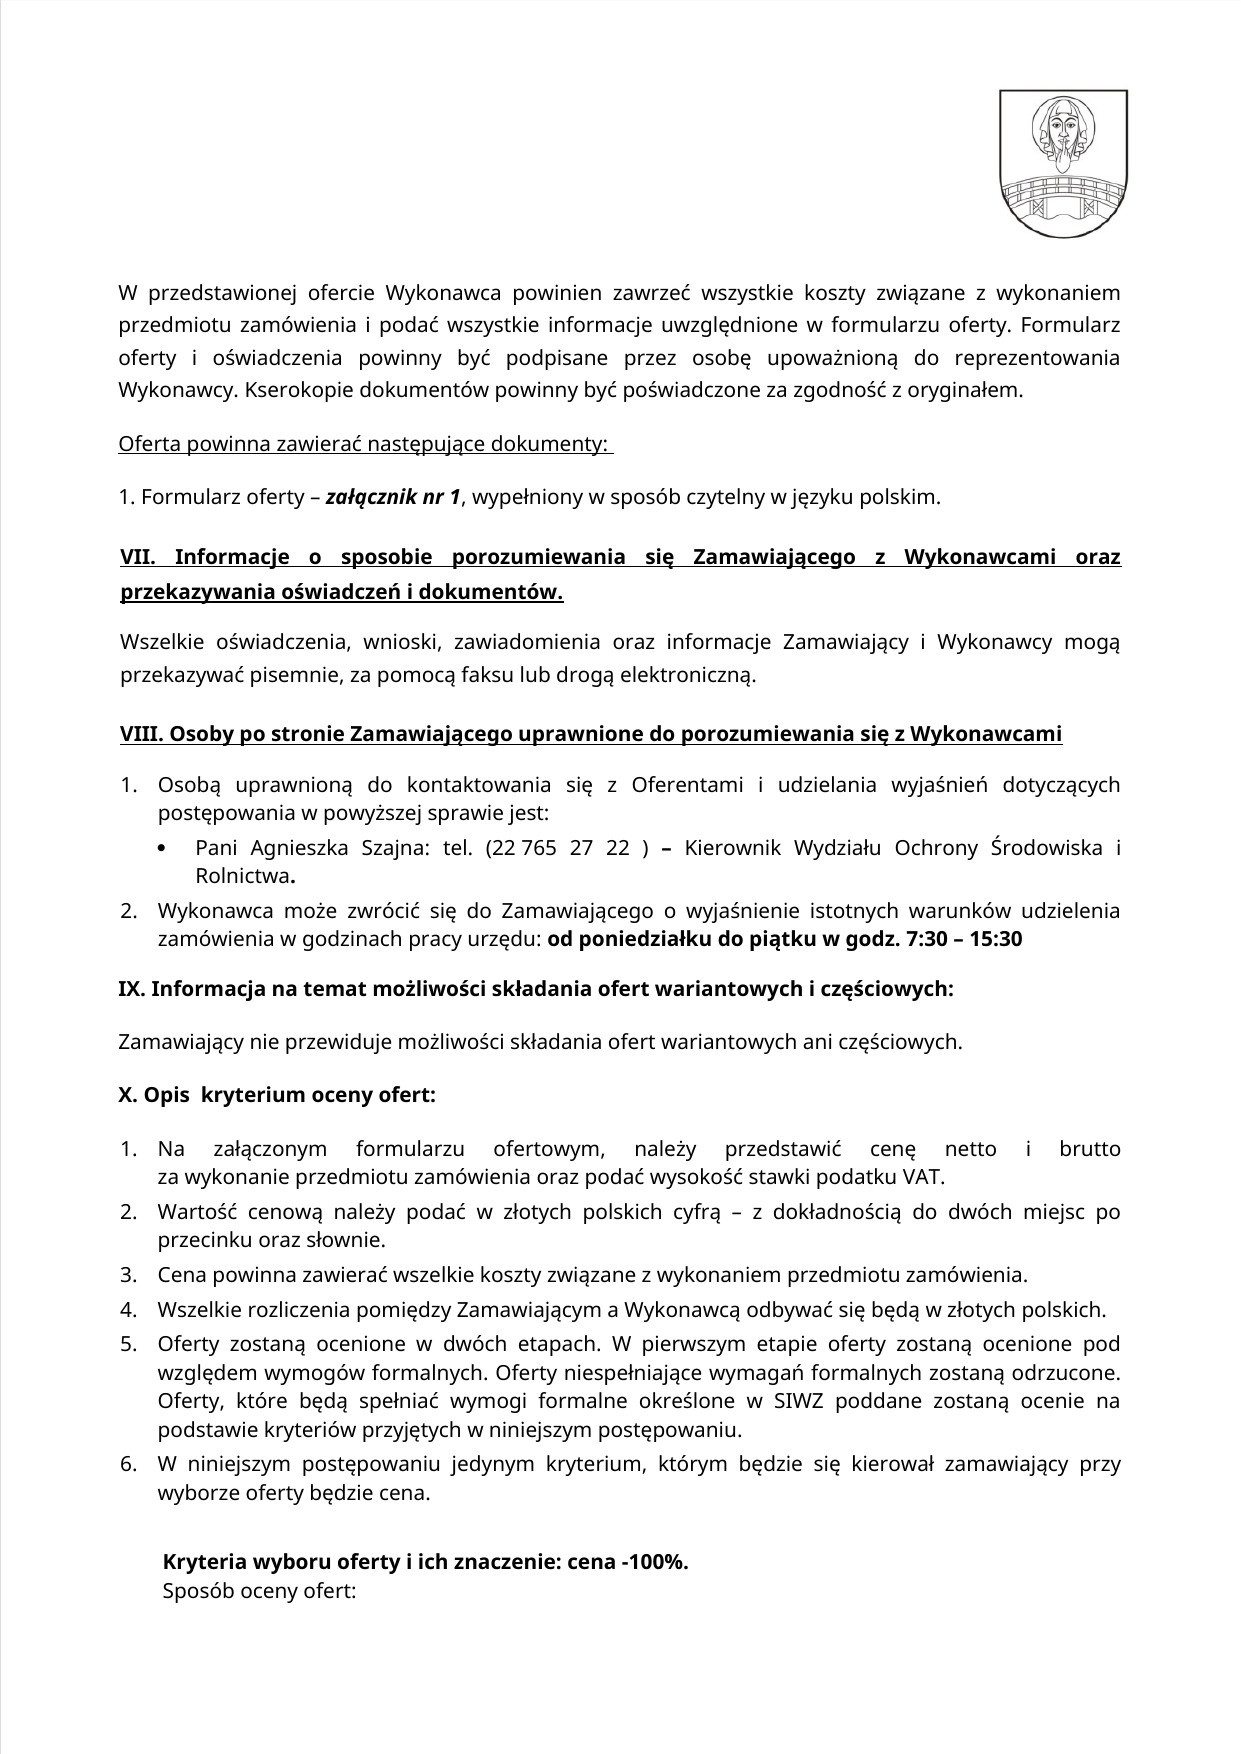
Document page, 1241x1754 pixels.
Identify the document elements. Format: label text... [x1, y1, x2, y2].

list W niniejszym postępowaniu jedynym kryterium, którym będzie się kierował zamawiający przy wyborze oferty będzie cena. [120, 1449, 1122, 1506]
picture [0, 0, 1241, 1754]
text VII. Informacje o sposobie porozumiewania się Zamawiającego z Wykonawcami oraz przekazywania oświadczeń i dokumentów. [120, 567, 1122, 607]
text VIII. Osoby po stronie Zamawiającego uprawnione do porozumiewania się z Wykonawcami [120, 713, 1122, 749]
list Na załączonym formularzu ofertowym, należy przedstawić cenę netto i brutto za wykonanie przedmiotu zamówienia oraz podać wysokość stawki podatku VAT. [120, 1134, 1122, 1191]
list Wartość cenową należy podać w złotych polskich cyfrą – z dokładnością do dwóch miejsc po przecinku oraz słownie. [120, 1197, 1122, 1254]
text 1. Formularz oferty – załącznik nr 1, wypełniony w sposób czytelny w języku polskim. [118, 482, 1122, 511]
text X. Opis kryterium oceny ofert: [118, 1081, 1122, 1109]
text Kryteria wyboru oferty i ich znaczenie: cena -100%. [162, 1547, 1122, 1576]
list Cena powinna zawierać wszelkie koszty związane z wykonaniem przedmiotu zamówienia. [120, 1260, 1122, 1289]
list Pani Agnieszka Szajna: tel. (22 765 27 22 ) – Kierownik Wydziału Ochrony Środowiska i Rolnictwa. [158, 833, 1122, 890]
list Oferty zostaną ocenione w dwóch etapach. W pierwszym etapie oferty zostaną ocenione pod względem wymogów formalnych. Oferty niespełniające wymagań formalnych zostaną odrzucone. Oferty, które będą spełniać wymogi formalne określone w SIWZ poddane zostaną ocenie na podstawie kryteriów przyjętych w niniejszym postępowaniu. [120, 1329, 1122, 1443]
list Wszelkie rozliczenia pomiędzy Zamawiającym a Wykonawcą odbywać się będą w złotych polskich. [120, 1295, 1122, 1323]
text Wszelkie oświadczenia, wnioski, zawiadomienia oraz informacje Zamawiający i Wykonawcy mogą przekazywać pisemnie, za pomocą faksu lub drogą elektroniczną. [120, 627, 1122, 688]
list Osobą uprawnioną do kontaktowania się z Oferentami i udzielania wyjaśnień dotyczących postępowania w powyższej sprawie jest: [120, 770, 1122, 827]
text Zamawiający nie przewiduje możliwości składania ofert wariantowych ani częściowych. [118, 1027, 1122, 1056]
text IX. Informacja na temat możliwości składania ofert wariantowych i częściowych: [118, 974, 1122, 1002]
text VII. Informacje o sposobie porozumiewania się Zamawiającego z Wykonawcami oraz przekazywania oświadczeń i dokumentów. [120, 536, 1122, 566]
text W przedstawionej ofercie Wykonawca powinien zawrzeć wszystkie koszty związane z wykonaniem przedmiotu zamówienia i podać wszystkie informacje uwzględnione w formularzu oferty. Formularz oferty i oświadczenia powinny być podpisane przez osobę upoważnioną do reprezentowania Wykonawcy. Kserokopie dokumentów powinny być poświadczone za zgodność z oryginałem. [118, 278, 1122, 404]
text Sposób oceny ofert: [162, 1576, 1122, 1604]
text Oferta powinna zawierać następujące dokumenty: [118, 429, 1122, 457]
list Wykonawca może zwrócić się do Zamawiającego o wyjaśnienie istotnych warunków udzielenia zamówienia w godzinach pracy urzędu: od poniedziałku do piątku w godz. 7:30 – 15:30 [120, 896, 1122, 953]
